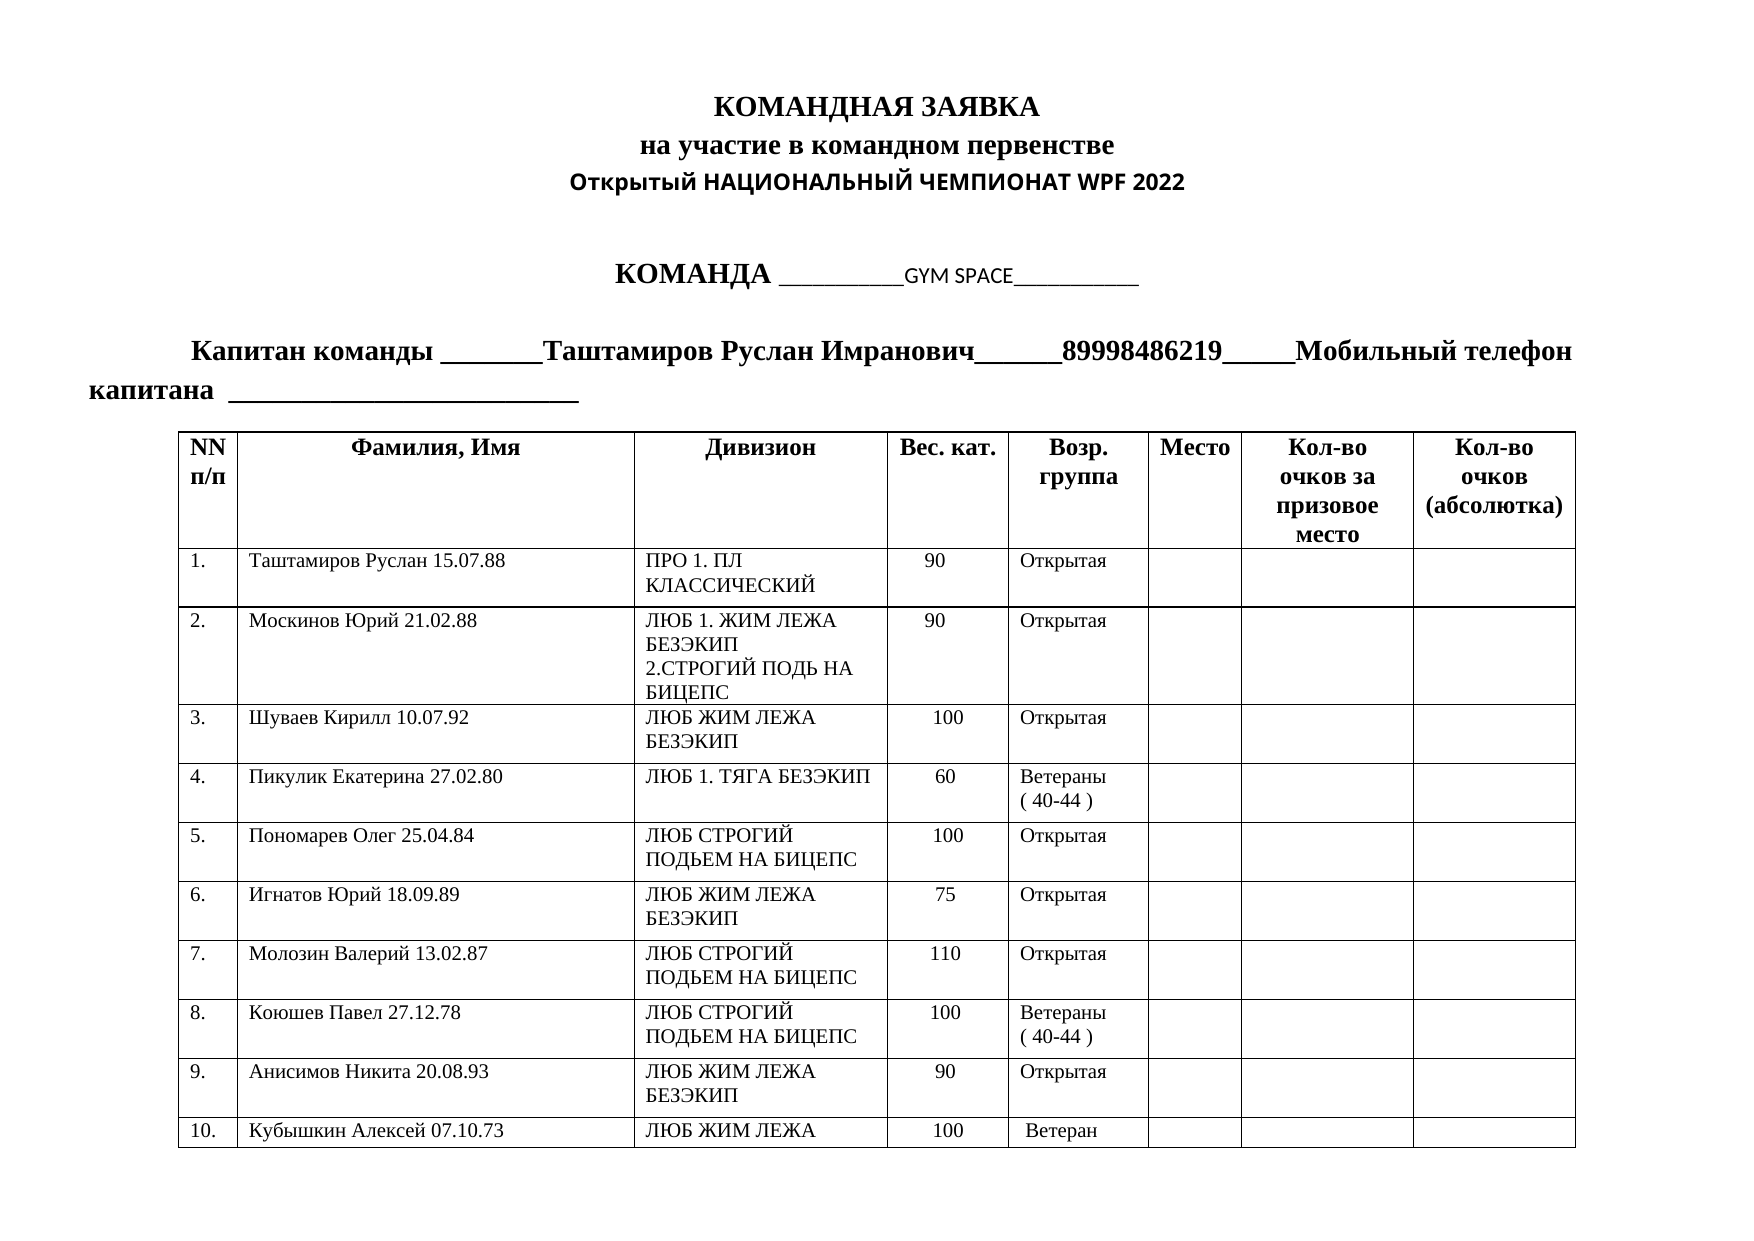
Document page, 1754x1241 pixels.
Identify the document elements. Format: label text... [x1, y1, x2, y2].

table_header Дивизион [635, 433, 887, 547]
table_cell [1414, 608, 1575, 704]
table_cell Ветераны ( 40-44 ) [1009, 1000, 1148, 1058]
table_cell 90 [888, 1059, 1008, 1117]
table_cell [1242, 1059, 1413, 1117]
table_cell [1242, 941, 1413, 999]
table_cell 60 [888, 764, 1008, 822]
table_cell [1242, 882, 1413, 940]
table_cell [179, 941, 237, 999]
table_cell Открытая [1009, 549, 1148, 606]
table_cell [1242, 705, 1413, 763]
table_cell ЛЮБ 1. ЖИМ ЛЕЖА БЕЗЭКИП 2.СТРОГИЙ ПОДЬ НА БИЦЕПС [635, 608, 887, 704]
table_cell Открытая [1009, 823, 1148, 881]
table_cell [179, 1059, 237, 1117]
table_cell Открытая [1009, 882, 1148, 940]
table_cell [1242, 823, 1413, 881]
table_cell [179, 1118, 237, 1147]
table_cell Кубышкин Алексей 07.10.73 [238, 1118, 634, 1147]
text Открытый НАЦИОНАЛЬНЫЙ ЧЕМПИОНАТ WPF 2022 [89, 166, 1665, 197]
table_cell [1149, 1059, 1241, 1117]
table_cell [1414, 549, 1575, 606]
table_cell [1242, 608, 1413, 704]
table_cell 110 [888, 941, 1008, 999]
table_cell ПРО 1. ПЛ КЛАССИЧЕСКИЙ [635, 549, 887, 606]
table_cell [179, 764, 237, 822]
table_cell ЛЮБ ЖИМ ЛЕЖА БЕЗЭКИП [635, 705, 887, 763]
table_cell ЛЮБ СТРОГИЙ ПОДЬЕМ НА БИЦЕПС [635, 823, 887, 881]
table_cell [1149, 882, 1241, 940]
table_cell 100 [888, 705, 1008, 763]
table_cell [179, 549, 237, 606]
table_cell 100 [888, 1000, 1008, 1058]
table_cell [1414, 1118, 1575, 1147]
table_cell Открытая [1009, 941, 1148, 999]
table_cell ЛЮБ ЖИМ ЛЕЖА БЕЗЭКИП [635, 1118, 887, 1147]
table_cell Москинов Юрий 21.02.88 [238, 608, 634, 704]
table_cell [1149, 823, 1241, 881]
table_cell Открытая [1009, 608, 1148, 704]
table_cell [1149, 764, 1241, 822]
text КОМАНДА ___________GYM SPACE___________ [89, 256, 1665, 290]
text на участие в командном первенстве [89, 127, 1665, 161]
table_cell 100 [888, 1118, 1008, 1147]
table_cell Пономарев Олег 25.04.84 [238, 823, 634, 881]
table_cell [1149, 549, 1241, 606]
table_cell Ветераны ( 40-44 ) [1009, 764, 1148, 822]
table_cell [1149, 1118, 1241, 1147]
table_cell ЛЮБ СТРОГИЙ ПОДЬЕМ НА БИЦЕПС [635, 1000, 887, 1058]
table_cell [1414, 941, 1575, 999]
table_cell [1149, 941, 1241, 999]
table_cell [179, 1000, 237, 1058]
table_header NN п/п [179, 433, 237, 547]
table_cell [1414, 1000, 1575, 1058]
table_cell [1414, 823, 1575, 881]
table_cell 90 [888, 608, 1008, 704]
table_cell 90 [888, 549, 1008, 606]
table_cell Открытая [1009, 1059, 1148, 1117]
table_cell [1242, 764, 1413, 822]
table_cell Шуваев Кирилл 10.07.92 [238, 705, 634, 763]
text Капитан команды _______Таштамиров Руслан Имранович______89998486219_____Мобильный телефон капитана ________________________ [89, 333, 1665, 406]
table_cell [1242, 1000, 1413, 1058]
table_cell ЛЮБ СТРОГИЙ ПОДЬЕМ НА БИЦЕПС [635, 941, 887, 999]
table_cell ЛЮБ 1. ТЯГА БЕЗЭКИП [635, 764, 887, 822]
table_cell 100 [888, 823, 1008, 881]
table_cell Пикулик Екатерина 27.02.80 [238, 764, 634, 822]
table_header Кол-во очков за призовое место [1242, 433, 1413, 547]
table_header Возр. группа [1009, 433, 1148, 547]
table_cell Таштамиров Руслан 15.07.88 [238, 549, 634, 606]
table_cell ЛЮБ ЖИМ ЛЕЖА БЕЗЭКИП [635, 882, 887, 940]
table_cell [1149, 608, 1241, 704]
table_cell [1242, 549, 1413, 606]
table_cell [1414, 705, 1575, 763]
table_cell [1414, 882, 1575, 940]
table_cell Игнатов Юрий 18.09.89 [238, 882, 634, 940]
table_cell [1149, 705, 1241, 763]
table_cell [1414, 1059, 1575, 1117]
table_cell [1242, 1118, 1413, 1147]
table_cell ЛЮБ ЖИМ ЛЕЖА БЕЗЭКИП [635, 1059, 887, 1117]
table_cell [179, 882, 237, 940]
table_cell 75 [888, 882, 1008, 940]
table_cell Анисимов Никита 20.08.93 [238, 1059, 634, 1117]
table_cell [1149, 1000, 1241, 1058]
text КОМАНДНАЯ ЗАЯВКА [89, 89, 1665, 122]
table_cell [1414, 764, 1575, 822]
table_cell Коюшев Павел 27.12.78 [238, 1000, 634, 1058]
table_cell [179, 608, 237, 704]
table_cell Ветеран ( 45-49 ) [1009, 1118, 1148, 1147]
table_header Место [1149, 433, 1241, 547]
table_cell [179, 705, 237, 763]
table_header Кол-во очков (абсолютка) [1414, 433, 1575, 547]
table_header Фамилия, Имя [238, 433, 634, 547]
table_cell Открытая [1009, 705, 1148, 763]
table_cell [179, 823, 237, 881]
table_cell Молозин Валерий 13.02.87 [238, 941, 634, 999]
table_header Вес. кат. [888, 433, 1008, 547]
